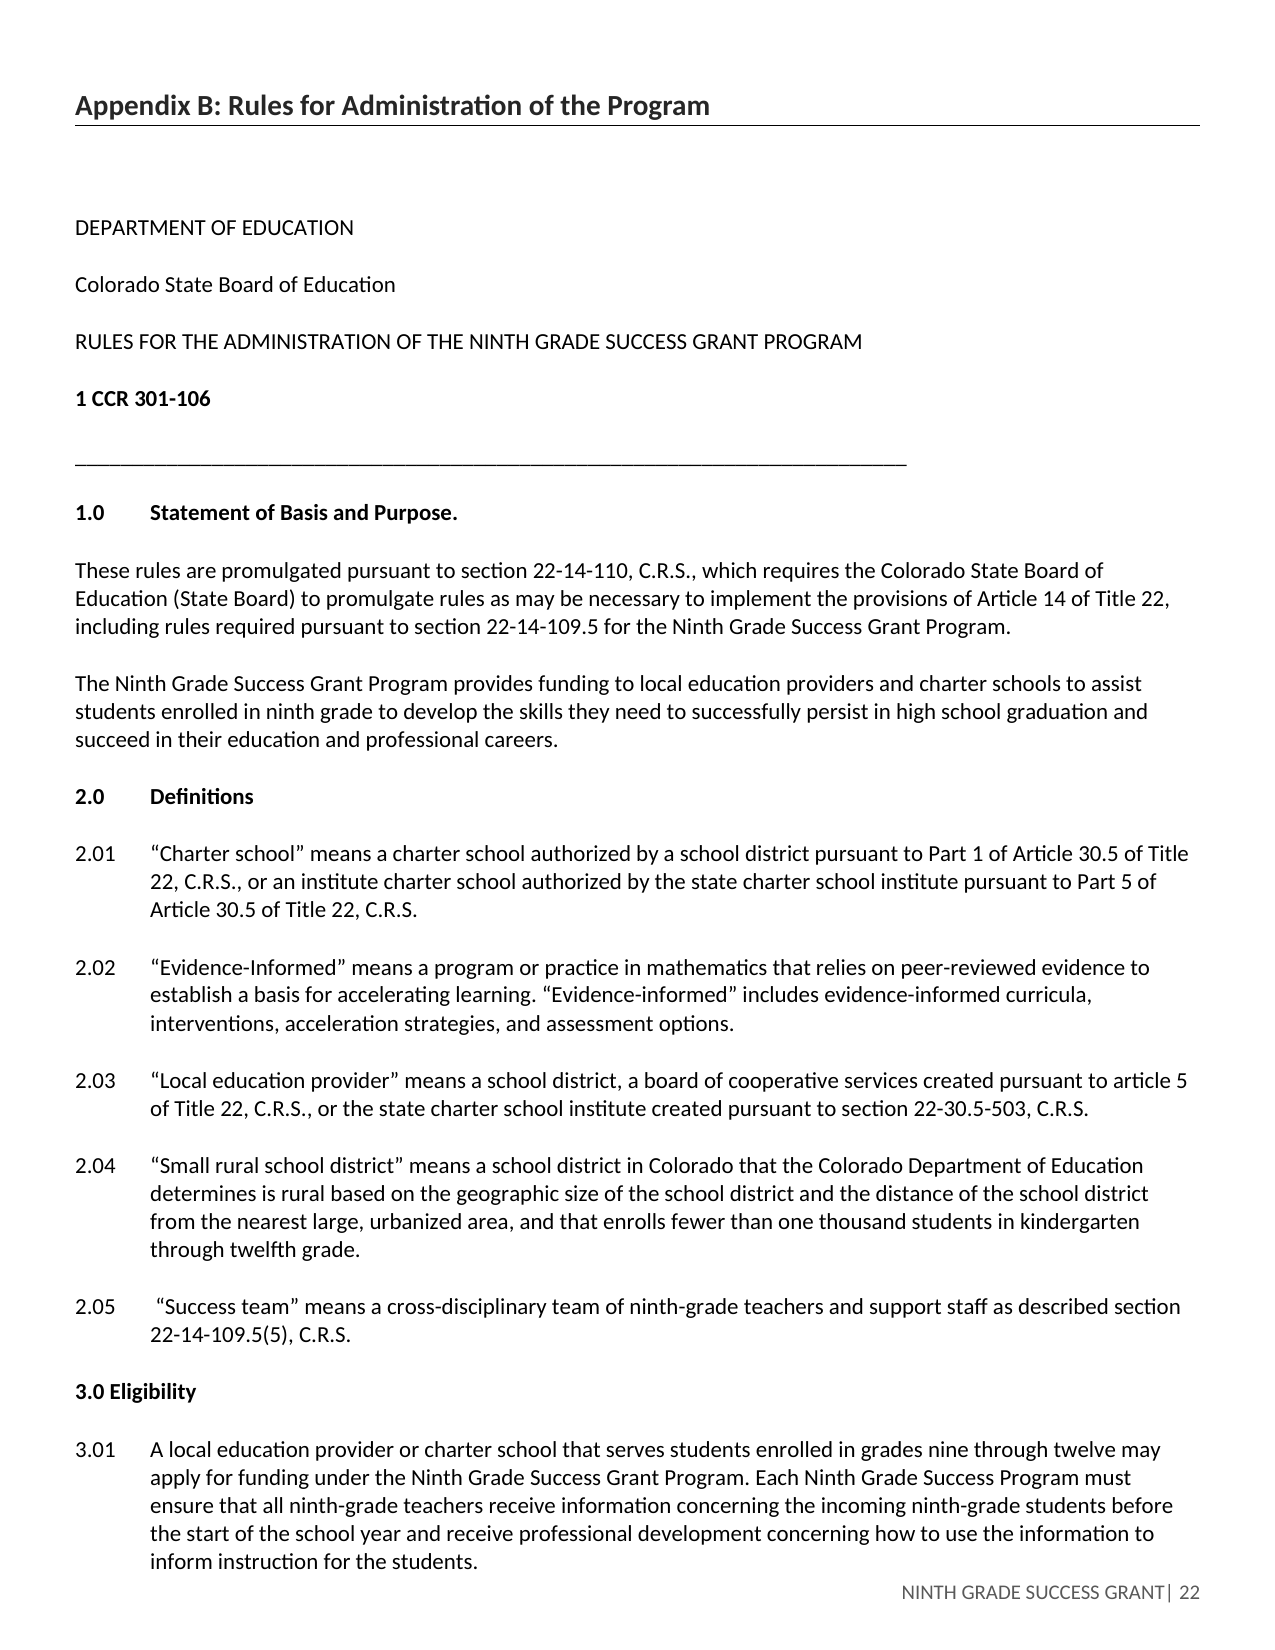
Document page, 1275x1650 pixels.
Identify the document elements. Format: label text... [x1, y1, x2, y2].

text 2.04 “Small rural school district” means a school district in Colorado that the Colorado Department of Education determines is rural based on the geographic size of the school district and the distance of the school district from the nearest large, urbanized area, and that enrolls fewer than one thousand students in kindergarten through twelfth grade. [75, 1151, 1200, 1263]
text 2.05 “Success team” means a cross-disciplinary team of ninth-grade teachers and support staff as described section 22-14-109.5(5), C.R.S. [75, 1292, 1200, 1348]
text DEPARTMENT OF EDUCATION [75, 213, 1200, 241]
text 1.0 Statement of Basis and Purpose. [75, 498, 1200, 527]
text 2.01 “Charter school” means a charter school authorized by a school district pursuant to Part 1 of Article 30.5 of Title 22, C.R.S., or an institute charter school authorized by the state charter school institute pursuant to Part 5 of Article 30.5 of Title 22, C.R.S. [75, 839, 1200, 923]
text Colorado State Board of Education [75, 270, 1200, 298]
text 2.03 “Local education provider” means a school district, a board of cooperative services created pursuant to article 5 of Title 22, C.R.S., or the state charter school institute created pursuant to section 22-30.5-503, C.R.S. [75, 1066, 1200, 1122]
subtitle Appendix B: Rules for Administration of the Program [75, 87, 1200, 125]
text RULES FOR THE ADMINISTRATION OF THE NINTH GRADE SUCCESS GRANT PROGRAM [75, 327, 1200, 355]
text 2.02 “Evidence-Informed” means a program or practice in mathematics that relies on peer-reviewed evidence to establish a basis for accelerating learning. “Evidence-informed” includes evidence-informed curricula, interventions, acceleration strategies, and assessment options. [75, 953, 1200, 1037]
text 1 CCR 301-106 [75, 384, 1200, 412]
text These rules are promulgated pursuant to section 22-14-110, C.R.S., which requires the Colorado State Board of Education (State Board) to promulgate rules as may be necessary to implement the provisions of Article 14 of Title 22, including rules required pursuant to section 22-14-109.5 for the Ninth Grade Success Grant Program. [75, 556, 1200, 640]
text _________________________________________________________________________ [75, 441, 1200, 469]
text 2.0 Definitions [75, 782, 1200, 810]
text 3.01 A local education provider or charter school that serves students enrolled in grades nine through twelve may apply for funding under the Ninth Grade Success Grant Program. Each Ninth Grade Success Program must ensure that all ninth-grade teachers receive information concerning the incoming ninth-grade students before the start of the school year and receive professional development concerning how to use the information to inform instruction for the students. [75, 1435, 1200, 1575]
text The Ninth Grade Success Grant Program provides funding to local education providers and charter schools to assist students enrolled in ninth grade to develop the skills they need to successfully persist in high school graduation and succeed in their education and professional careers. [75, 669, 1200, 753]
text 3.0 Eligibility [75, 1377, 1200, 1406]
